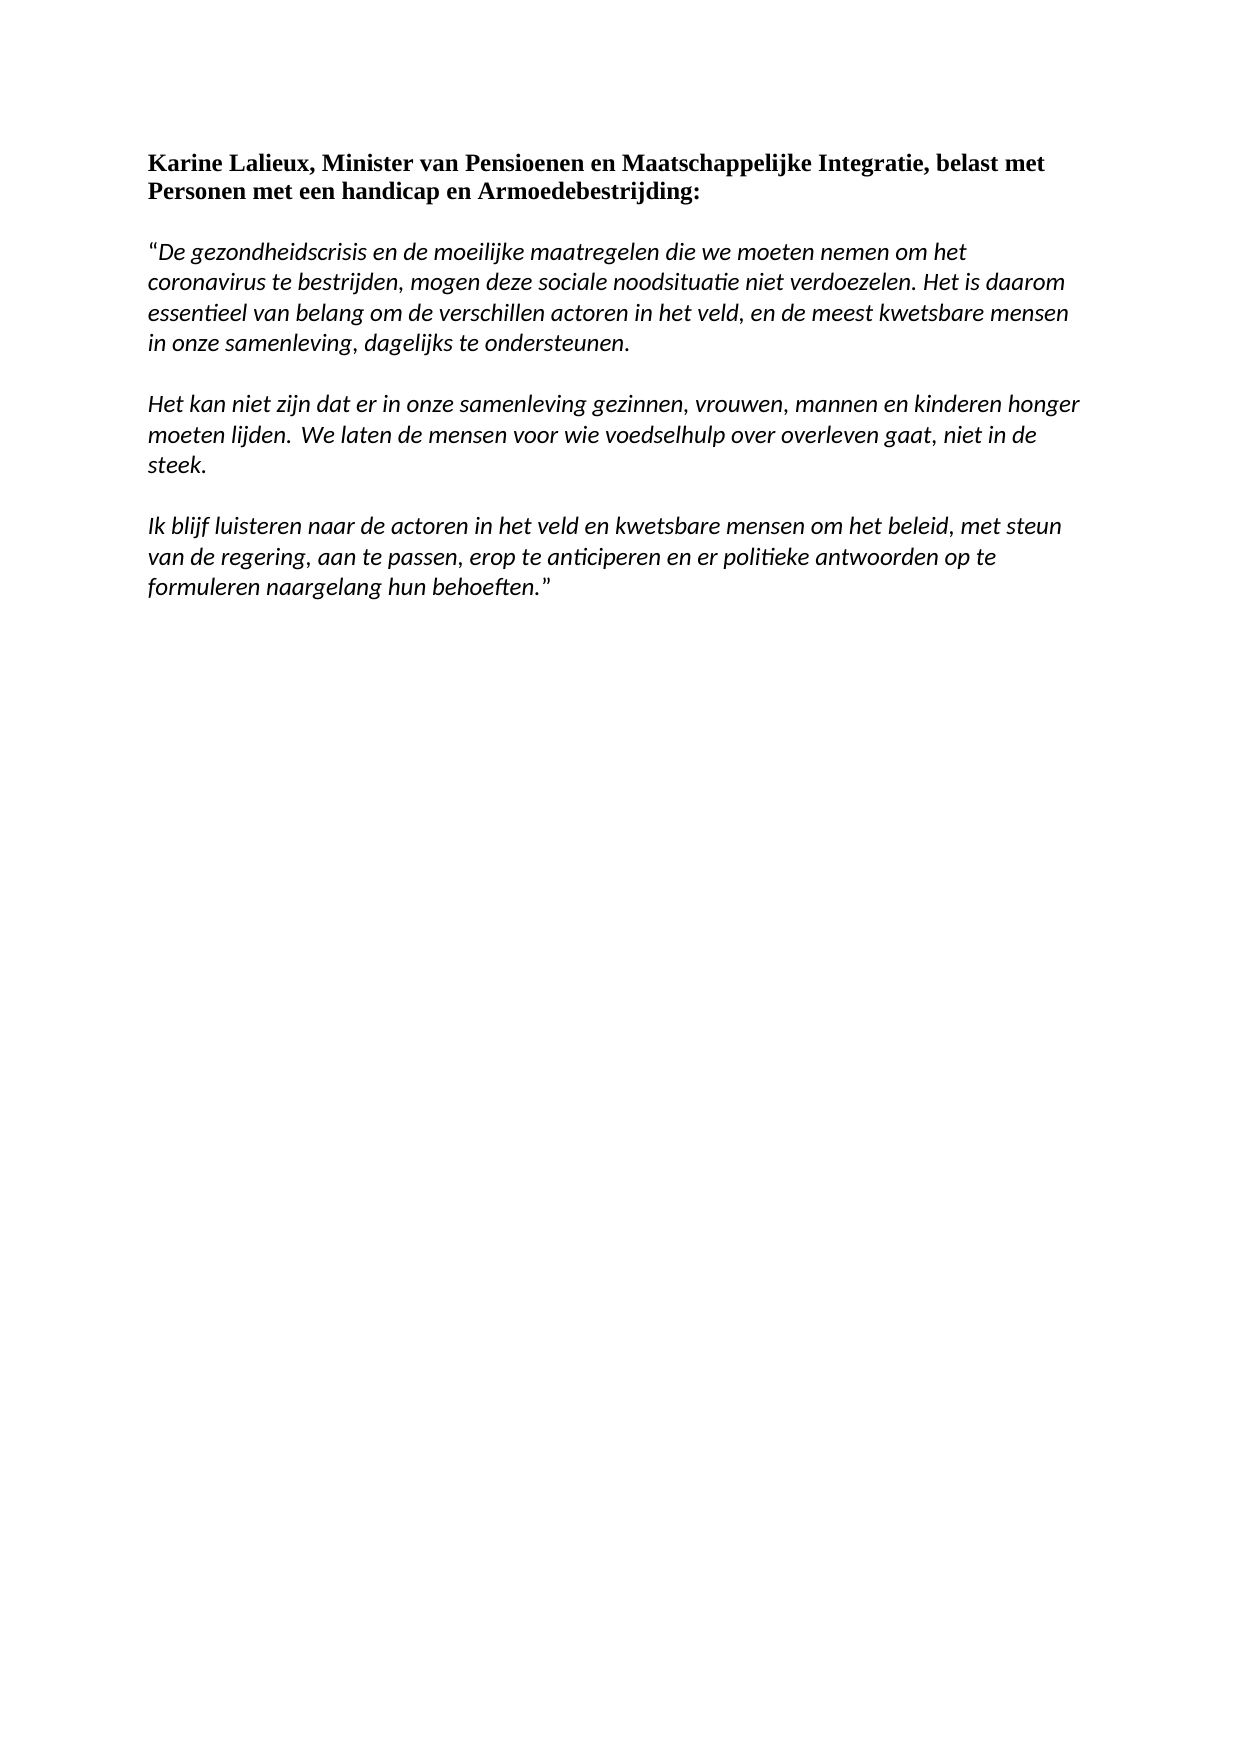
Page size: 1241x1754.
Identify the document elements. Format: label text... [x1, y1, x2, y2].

text ​​​Karine Lalieux, Minister van Pensioenen en Maatschappelijke Integratie, belast met Personen met een handicap en Armoedebestrijding: [148, 148, 1093, 205]
text Het kan niet zijn dat er in onze samenleving gezinnen, vrouwen, mannen en kinderen honger moeten lijden. We laten de mensen voor wie voedselhulp over overleven gaat, niet in de steek. [148, 388, 1093, 480]
text Ik blijf luisteren naar de actoren in het veld en kwetsbare mensen om het beleid, met steun van de regering, aan te passen, erop te anticiperen en er politieke antwoorden op te formuleren naargelang hun behoeften.” [148, 510, 1093, 602]
text “De gezondheidscrisis en de moeilijke maatregelen die we moeten nemen om het coronavirus te bestrijden, mogen deze sociale noodsituatie niet verdoezelen. Het is daarom essentieel van belang om de verschillen actoren in het veld, en de meest kwetsbare mensen in onze samenleving, dagelijks te ondersteunen. [148, 236, 1093, 358]
